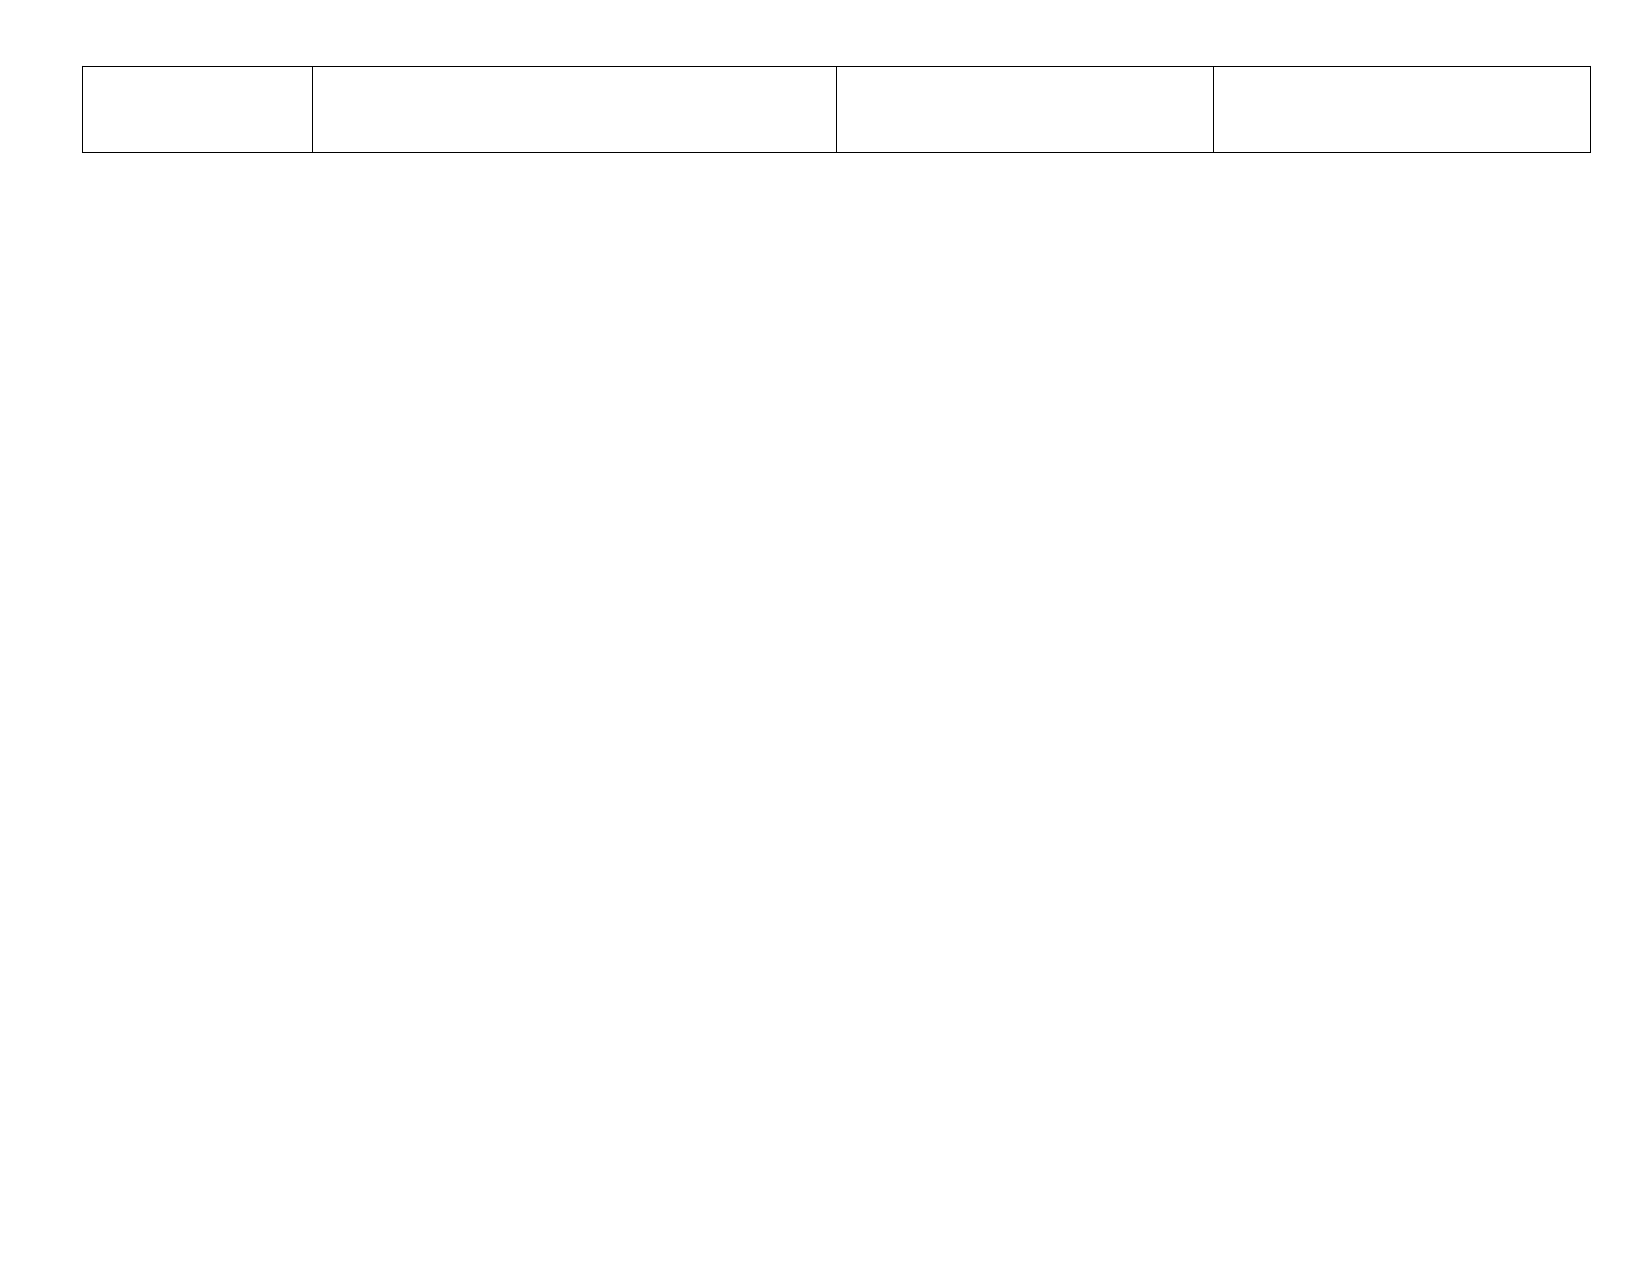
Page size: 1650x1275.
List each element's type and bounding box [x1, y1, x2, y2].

table_cell [837, 67, 1213, 152]
table_cell [313, 67, 836, 152]
table_cell [1214, 67, 1590, 152]
table_cell [83, 67, 312, 152]
